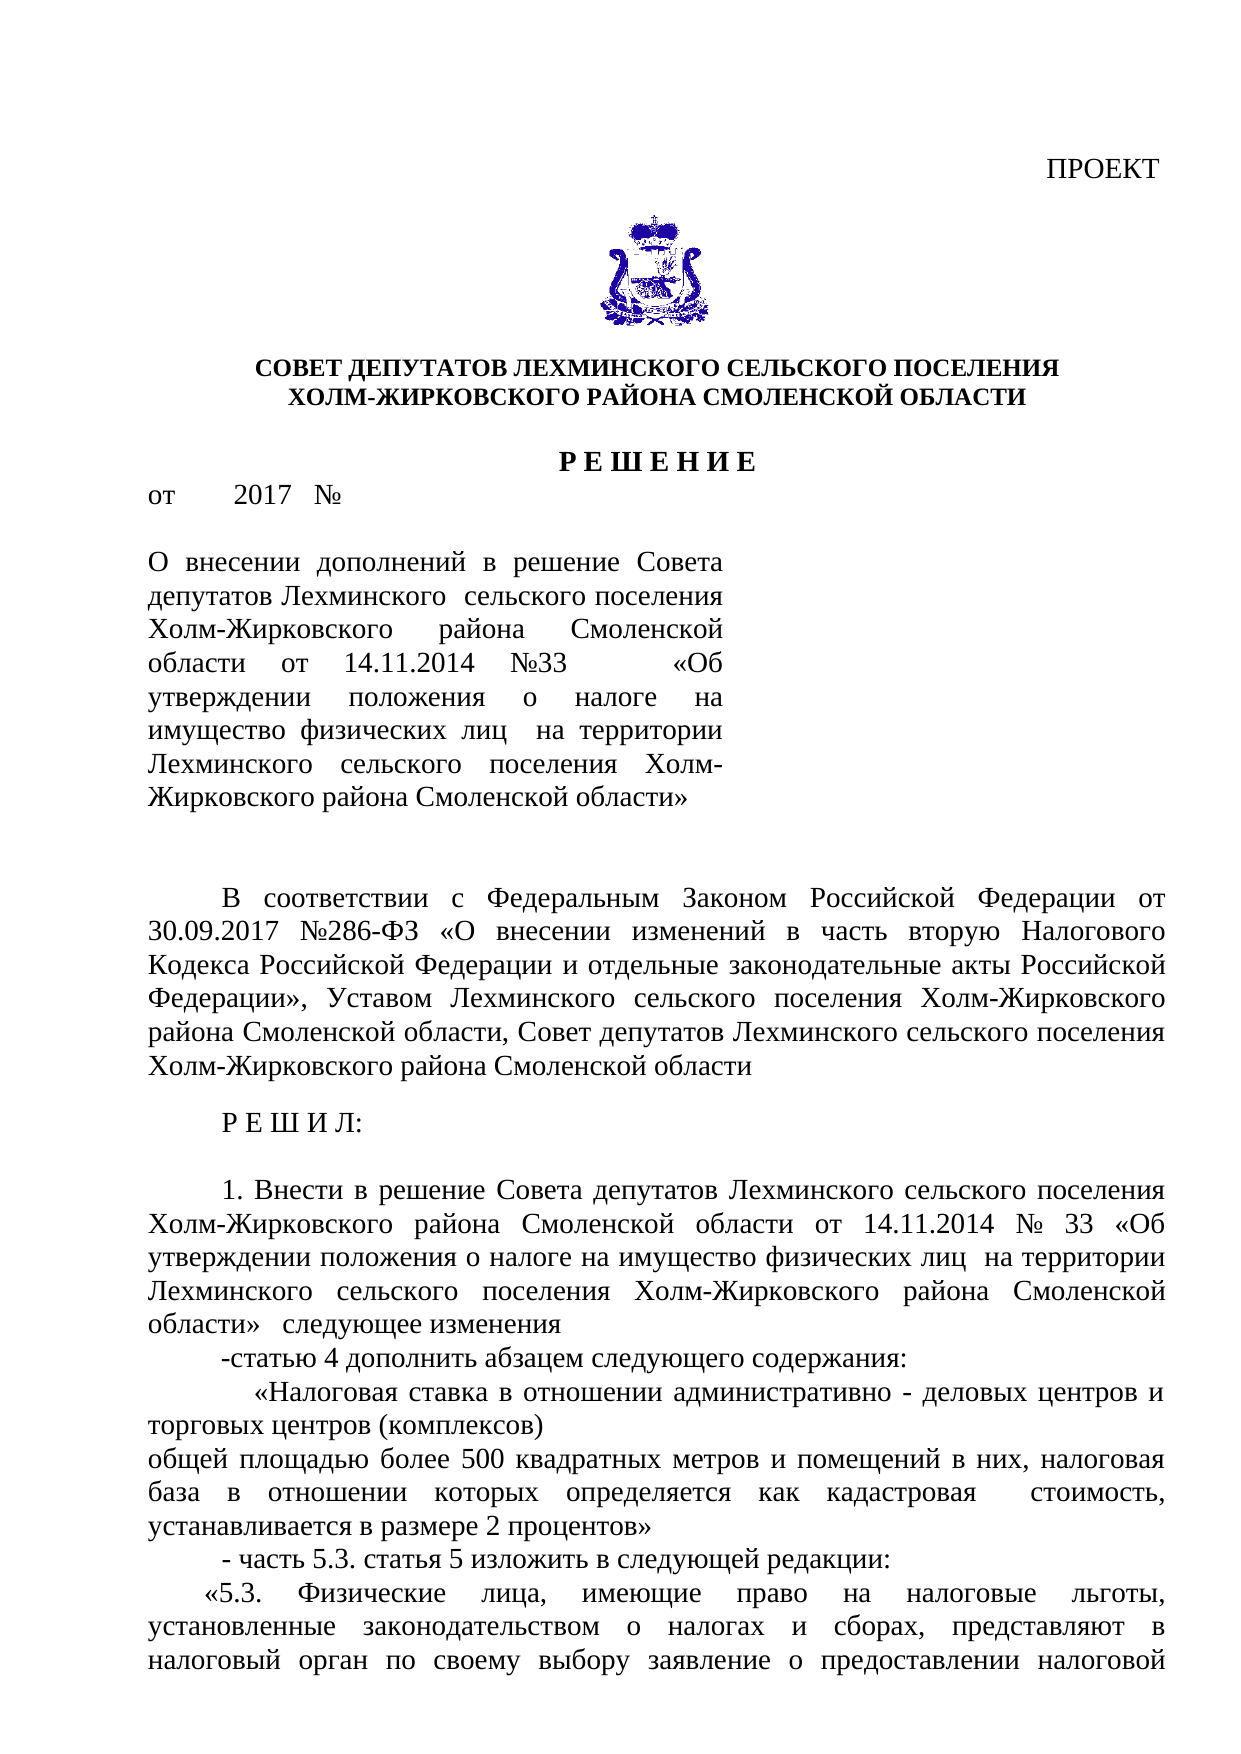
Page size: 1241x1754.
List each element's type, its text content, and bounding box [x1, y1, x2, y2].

text - часть 5.3. статья 5 изложить в следующей редакции: [148, 1541, 1172, 1575]
text Р Е Ш Е Н И Е [148, 444, 1166, 477]
text от 2017 № [148, 477, 1166, 511]
text ПРОЕКТ [148, 152, 1166, 185]
text общей площадью более 500 квадратных метров и помещений в них, налоговая база в отношении которых определяется как кадастровая стоимость, устанавливается в размере 2 процентов» [148, 1441, 1166, 1541]
text СОВЕТ ДЕПУТАТОВ ЛЕХМИНСКОГО СЕЛЬСКОГО ПОСЕЛЕНИЯ [148, 353, 1166, 382]
text ХОЛМ-ЖИРКОВСКОГО РАЙОНА СМОЛЕНСКОЙ ОБЛАСТИ [148, 382, 1166, 410]
text «Налоговая ставка в отношении административно - деловых центров и торговых центров (комплексов) [148, 1374, 1166, 1441]
text В соответствии с Федеральным Законом Российской Федерации от 30.09.2017 №286-ФЗ «О внесении изменений в часть вторую Налогового Кодекса Российской Федерации и отдельные законодательные акты Российской Федерации», Уставом Лехминского сельского поселения Холм-Жирковского района Смоленской области, Совет депутатов Лехминского сельского поселения Холм-Жирковского района Смоленской области [148, 880, 1166, 1081]
text 1. Внести в решение Совета депутатов Лехминского сельского поселения Холм-Жирковского района Смоленской области от 14.11.2014 № 33 «Об утверждении положения о налоге на имущество физических лиц на территории Лехминского сельского поселения Холм-Жирковского района Смоленской области» следующее изменения [148, 1172, 1166, 1340]
text Р Е Ш И Л: [148, 1105, 1172, 1139]
picture [598, 212, 713, 328]
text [148, 1575, 1166, 1676]
text О внесении дополнений в решение Совета депутатов Лехминского сельского поселения Холм-Жирковского района Смоленской области от 14.11.2014 №33 «Об утверждении положения о налоге на имущество физических лиц на территории Лехминского сельского поселения Холм-Жирковского района Смоленской области» [148, 544, 723, 813]
text -статью 4 дополнить абзацем следующего содержания: [148, 1340, 1166, 1374]
